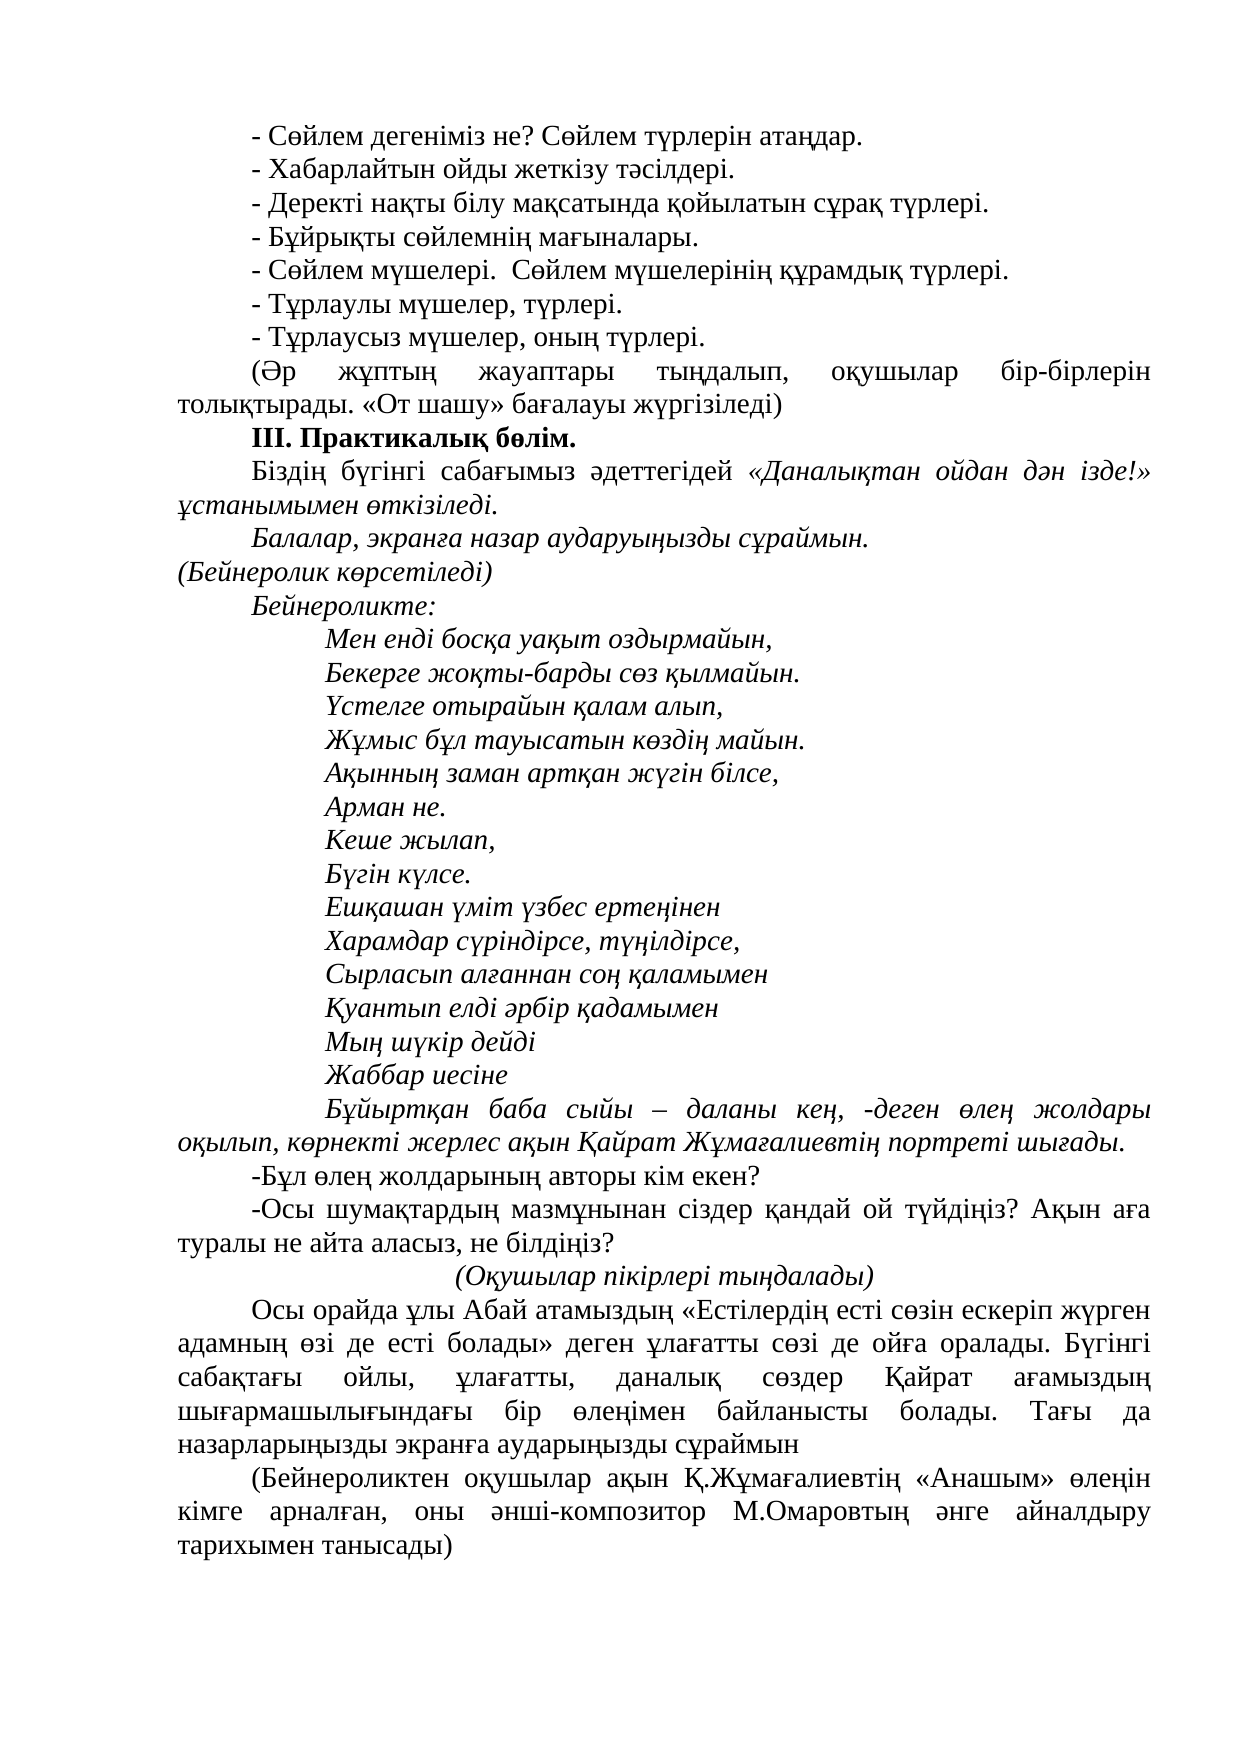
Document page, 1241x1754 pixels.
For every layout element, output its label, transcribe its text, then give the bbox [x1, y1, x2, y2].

text Арман не. [177, 789, 1152, 822]
text (Бейнеролик көрсетіледі) [177, 554, 1152, 588]
text Сырласып алғаннан соң қаламымен [177, 957, 1152, 990]
text -Осы шумақтардың мазмұнынан сіздер қандай ой түйдіңіз? Ақын аға туралы не айта аласыз, не білдіңіз? [177, 1191, 1152, 1258]
text Ақынның заман артқан жүгін білсе, [177, 755, 1152, 789]
text III. Практикалық бөлім. [177, 420, 1152, 453]
text - Деректі нақты білу мақсатында қойылатын сұрақ түрлері. [177, 185, 1152, 219]
text - Бұйрықты сөйлемнің мағыналары. [177, 219, 1152, 252]
text Бұйыртқан баба сыйы – даланы кең, -деген өлең жолдары оқылып, көрнекті жерлес ақын Қайрат Жұмағалиевтің портреті шығады. [177, 1091, 1152, 1158]
text Бейнероликте: [177, 588, 1152, 621]
text - Хабарлайтын ойды жеткізу тәсілдері. [177, 152, 1152, 185]
text Осы орайда ұлы Абай атамыздың «Естілердің есті сөзін ескеріп жүрген адамның өзі де есті болады» деген ұлағатты сөзі де ойға оралады. Бүгінгі сабақтағы ойлы, ұлағатты, даналық сөздер Қайрат ағамыздың шығармашылығындағы бір өлеңімен байланысты болады. Тағы да назарларыңызды экранға аударыңызды сұраймын [177, 1292, 1152, 1460]
text Кеше жылап, [177, 822, 1152, 856]
text Жаббар иесіне [177, 1057, 1152, 1091]
text Мың шүкір дейді [177, 1024, 1152, 1057]
text Балалар, экранға назар аударуыңызды сұраймын. [177, 521, 1152, 554]
text (Бейнероликтен оқушылар ақын Қ.Жұмағалиевтің «Анашым» өлеңін кімге арналған, оны әнші-композитор М.Омаровтың әнге айналдыру тарихымен танысады) [177, 1460, 1152, 1560]
list (Оқушылар пікірлері тыңдалады) [177, 1258, 1152, 1292]
text Харамдар сүріндірсе, түңілдірсе, [177, 923, 1152, 957]
text - Тұрлаусыз мүшелер, оның түрлері. [177, 319, 1152, 353]
text -Бұл өлең жолдарының авторы кім екен? [177, 1158, 1152, 1191]
text Мен енді босқа уақыт оздырмайын, [177, 621, 1152, 655]
text Ешқашан үміт үзбес ертеңінен [177, 889, 1152, 923]
text Жұмыс бұл тауысатын көздің майын. [177, 722, 1152, 755]
text - Тұрлаулы мүшелер, түрлері. [177, 286, 1152, 319]
text Қуантып елді әрбір қадамымен [177, 990, 1152, 1024]
text Бүгін күлсе. [177, 856, 1152, 889]
text - Сөйлем дегеніміз не? Сөйлем түрлерін атаңдар. [177, 118, 1152, 152]
text Бекерге жоқты-барды сөз қылмайын. [177, 655, 1152, 688]
text Үстелге отырайын қалам алып, [177, 688, 1152, 722]
text - Сөйлем мүшелері. Сөйлем мүшелерінің құрамдық түрлері. [177, 252, 1152, 286]
text Біздің бүгінгі сабағымыз әдеттегідей «Даналықтан ойдан дән ізде!» ұстанымымен өткізіледі. [177, 453, 1152, 521]
text (Әр жұптың жауаптары тыңдалып, оқушылар бір-бірлерін толықтырады. «От шашу» бағалауы жүргізіледі) [177, 353, 1152, 420]
